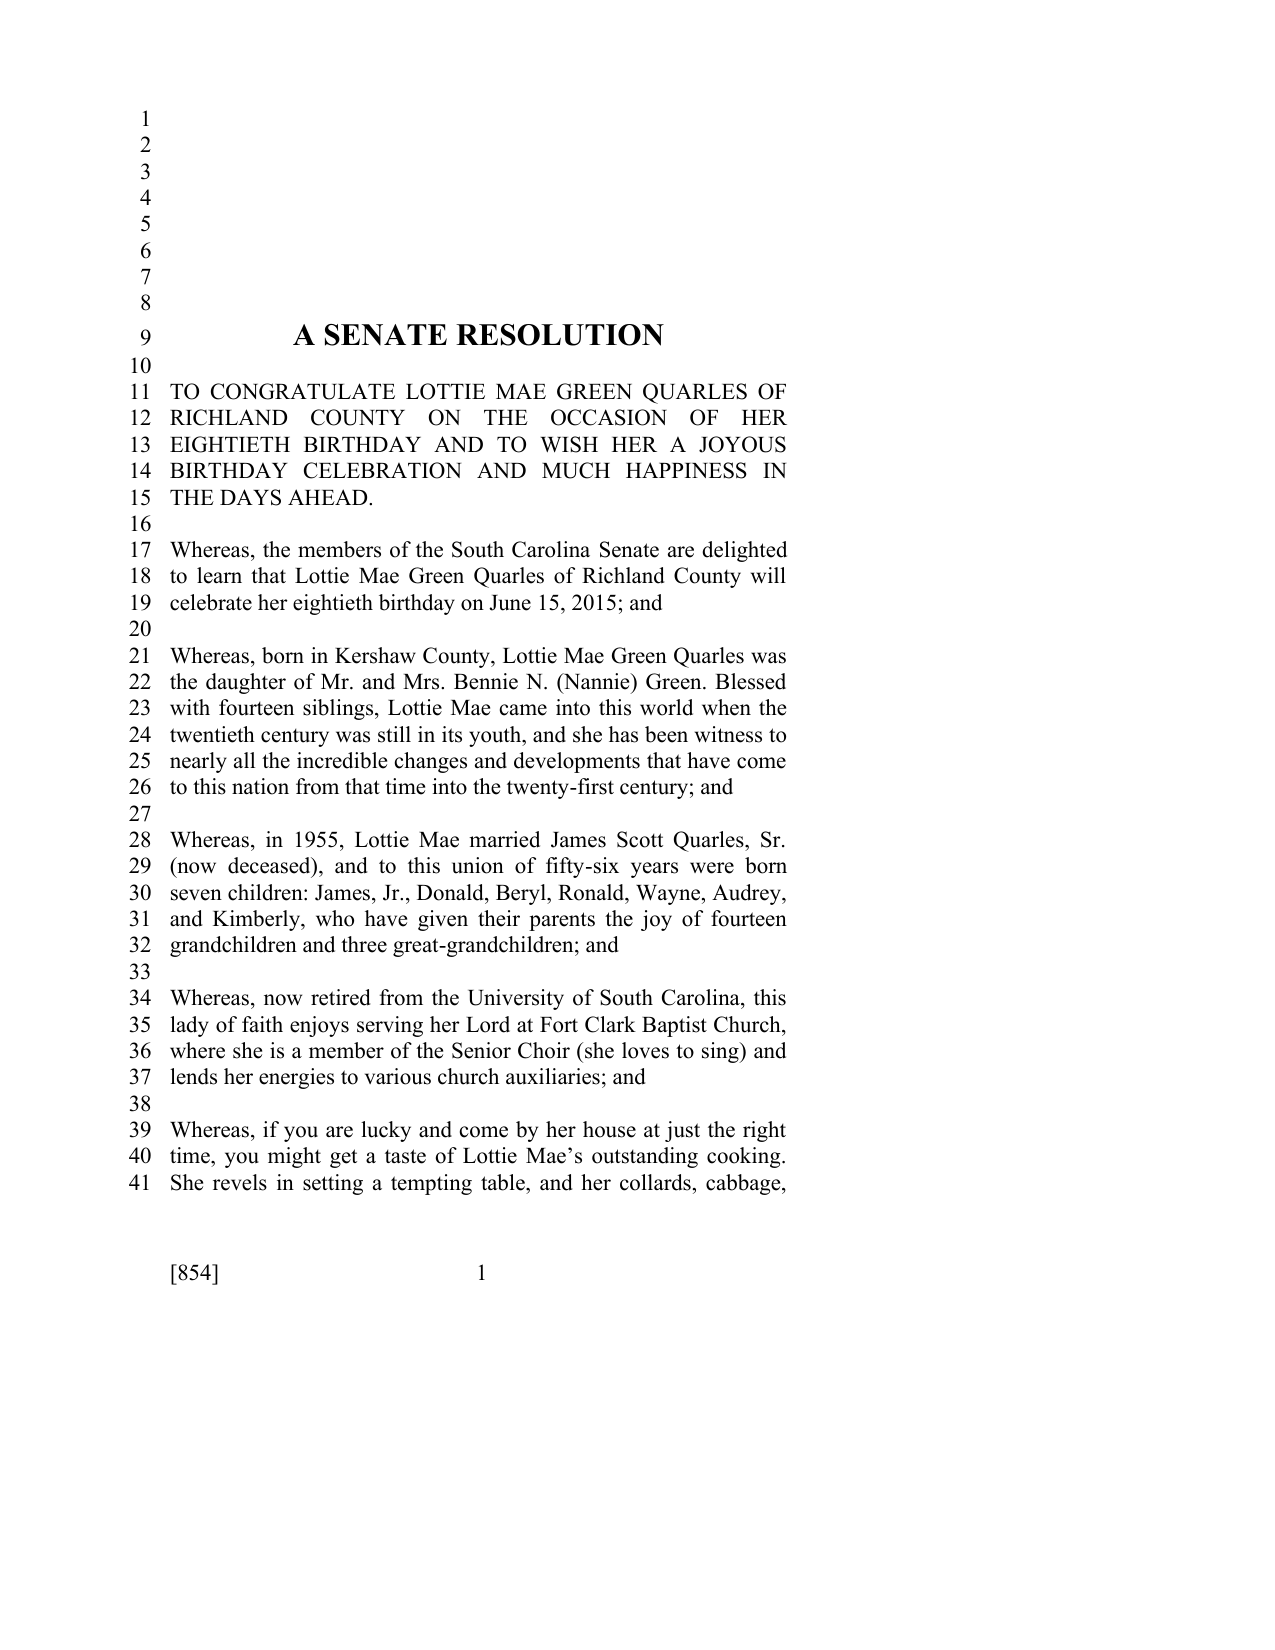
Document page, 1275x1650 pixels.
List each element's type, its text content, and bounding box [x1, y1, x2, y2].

text TO CONGRATULATE LOTTIE MAE GREEN QUARLES OF RICHLAND COUNTY ON THE OCCASION OF HER EIGHTIETH BIRTHDAY AND TO WISH HER A JOYOUS BIRTHDAY CELEBRATION AND MUCH HAPPINESS IN THE DAYS AHEAD. [169, 378, 787, 510]
text Whereas, now retired from the University of South Carolina, this lady of faith enjoys serving her Lord at Fort Clark Baptist Church, where she is a member of the Senior Choir (she loves to sing) and lends her energies to various church auxiliaries; and [169, 984, 787, 1090]
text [169, 1116, 787, 1195]
text Whereas, the members of the South Carolina Senate are delighted to learn that Lottie Mae Green Quarles of Richland County will celebrate her eightieth birthday on June 15, 2015; and [169, 536, 787, 615]
text Whereas, born in Kershaw County, Lottie Mae Green Quarles was the daughter of Mr. and Mrs. Bennie N. (Nannie) Green. Blessed with fourteen siblings, Lottie Mae came into this world when the twentieth century was still in its youth, and she has been witness to nearly all the incredible changes and developments that have come to this nation from that time into the twenty-first century; and [169, 642, 787, 800]
text Whereas, in 1955, Lottie Mae married James Scott Quarles, Sr. (now deceased), and to this union of fifty-six years were born seven children: James, Jr., Donald, Beryl, Ronald, Wayne, Audrey, and Kimberly, who have given their parents the joy of fourteen grandchildren and three great-grandchildren; and [169, 826, 787, 958]
text A SENATE RESOLUTION [169, 316, 787, 352]
